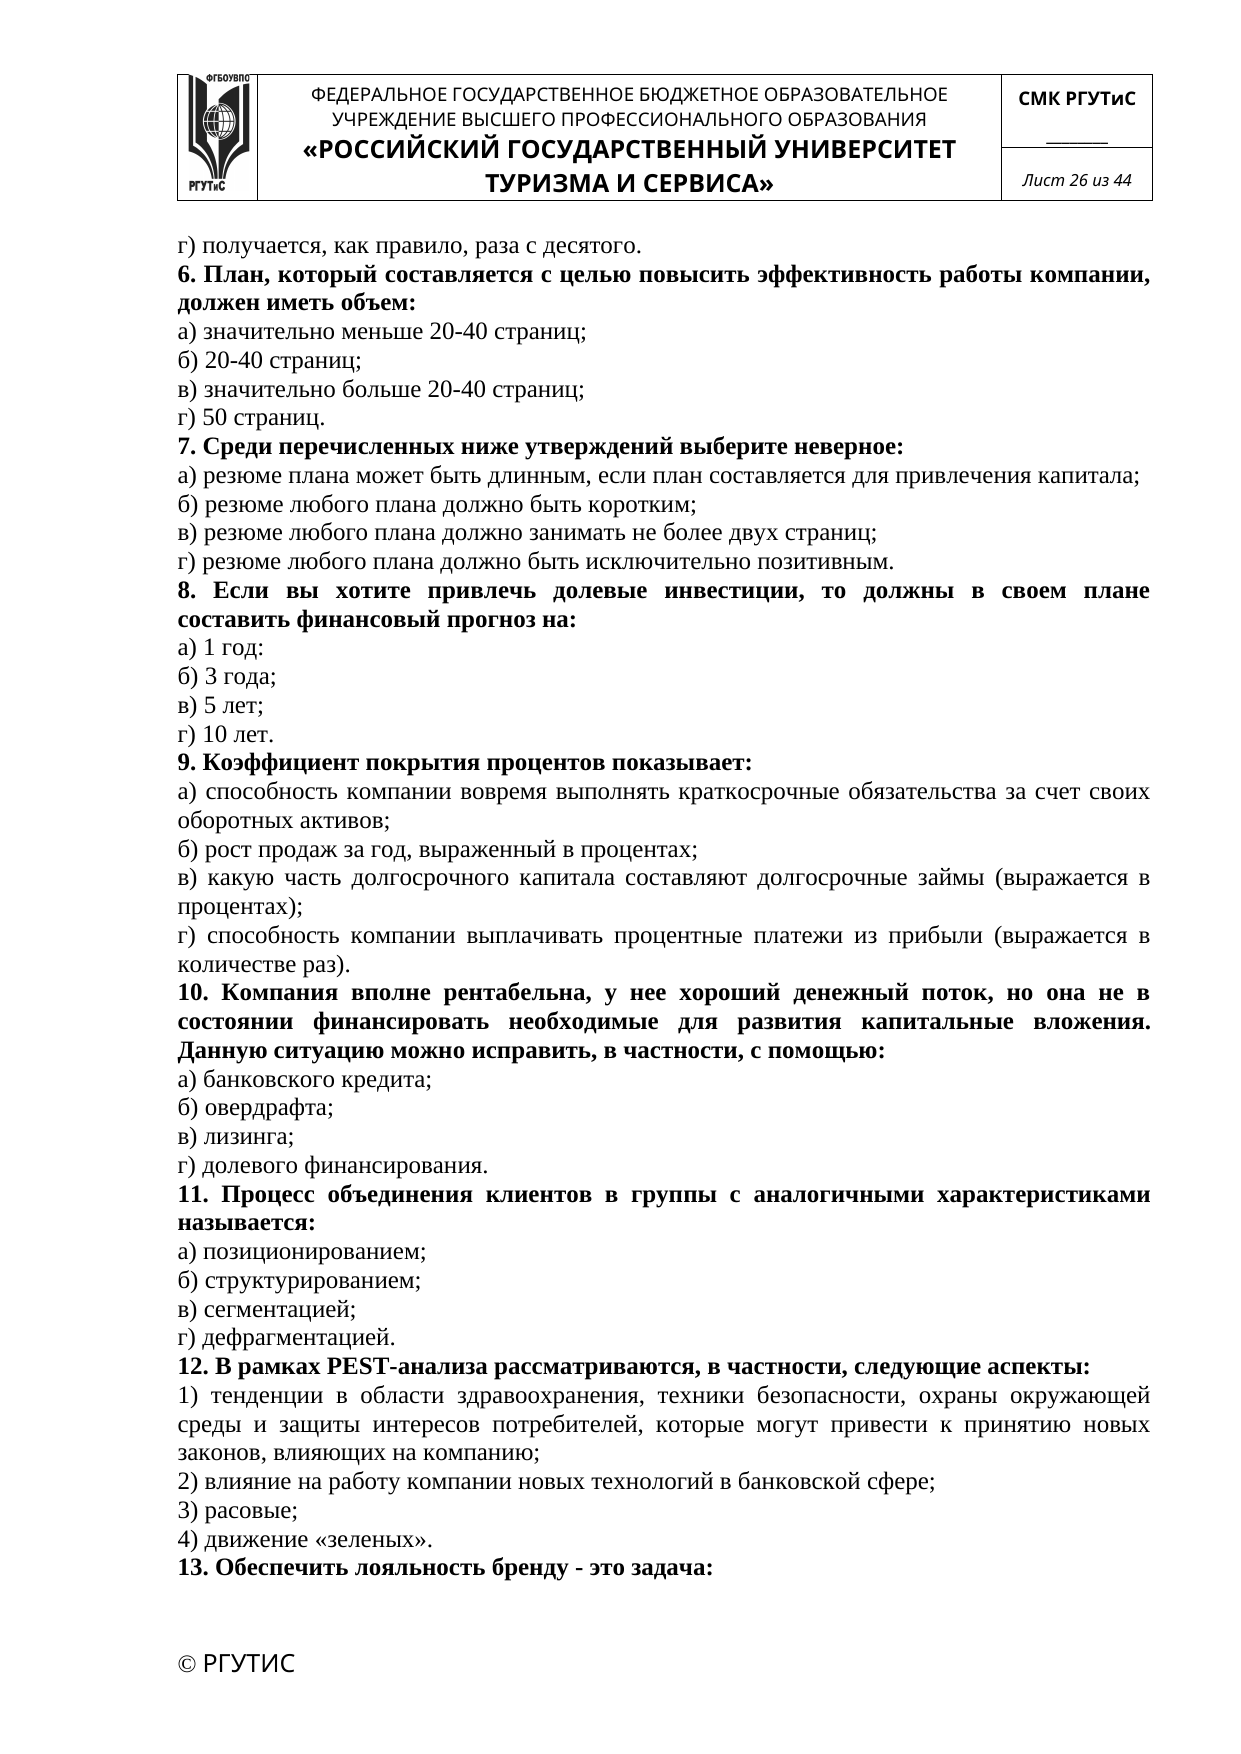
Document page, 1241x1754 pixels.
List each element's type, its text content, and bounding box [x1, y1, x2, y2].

text а) 1 год: [177, 632, 1152, 661]
text 6. План, который составляется с целью повысить эффективность работы компании, должен иметь объем: [177, 259, 1152, 316]
text 12. В рамках PEST-анализа рассматриваются, в частности, следующие аспекты: [177, 1351, 1152, 1380]
text б) резюме любого плана должно быть коротким; [177, 489, 1152, 517]
text б) 3 года; [177, 661, 1152, 690]
text 4) движение «зеленых». [177, 1524, 1152, 1552]
text в) 5 лет; [177, 690, 1152, 719]
text б) овердрафта; [177, 1092, 1152, 1121]
text а) позиционированием; [177, 1236, 1152, 1265]
text г) резюме любого плана должно быть исключительно позитивным. [177, 546, 1152, 575]
text г) долевого финансирования. [177, 1150, 1152, 1179]
picture [188, 74, 250, 191]
text в) лизинга; [177, 1121, 1152, 1150]
text в) резюме любого плана должно занимать не более двух страниц; [177, 517, 1152, 546]
text а) банковского кредита; [177, 1064, 1152, 1092]
text г) 50 страниц. [177, 402, 1152, 431]
text а) способность компании вовремя выполнять краткосрочные обязательства за счет своих оборотных активов; [177, 776, 1152, 834]
text 7. Среди перечисленных ниже утверждений выберите неверное: [177, 431, 1152, 460]
text б) структурированием; [177, 1265, 1152, 1294]
text в) значительно больше 20-40 страниц; [177, 374, 1152, 402]
text 3) расовые; [177, 1495, 1152, 1524]
text а) значительно меньше 20-40 страниц; [177, 316, 1152, 345]
text 9. Коэффициент покрытия процентов показывает: [177, 747, 1152, 776]
text 2) влияние на работу компании новых технологий в банковской сфере; [177, 1466, 1152, 1495]
text б) рост продаж за год, выраженный в процентах; [177, 834, 1152, 862]
text б) 20-40 страниц; [177, 345, 1152, 374]
text г) способность компании выплачивать процентные платежи из прибыли (выражается в количестве раз). [177, 920, 1152, 977]
text 11. Процесс объединения клиентов в группы с аналогичными характеристиками называется: [177, 1179, 1152, 1236]
text в) какую часть долгосрочного капитала составляют долгосрочные займы (выражается в процентах); [177, 862, 1152, 920]
text г) дефрагментацией. [177, 1322, 1152, 1351]
text 10. Компания вполне рентабельна, у нее хороший денежный поток, но она не в состоянии финансировать необходимые для развития капитальные вложения. Данную ситуацию можно исправить, в частности, с помощью: [177, 977, 1152, 1064]
text а) резюме плана может быть длинным, если план составляется для привлечения капитала; [177, 460, 1152, 489]
text в) сегментацией; [177, 1294, 1152, 1322]
text 1) тенденции в области здравоохранения, техники безопасности, охраны окружающей среды и защиты интересов потребителей, которые могут привести к принятию новых законов, влияющих на компанию; [177, 1380, 1152, 1466]
text 8. Если вы хотите привлечь долевые инвестиции, то должны в своем плане составить финансовый прогноз на: [177, 575, 1152, 632]
text г) 10 лет. [177, 719, 1152, 747]
text 13. Обеспечить лояльность бренду - это задача: [177, 1552, 1152, 1581]
text г) получается, как правило, раза с десятого. [177, 230, 1152, 259]
